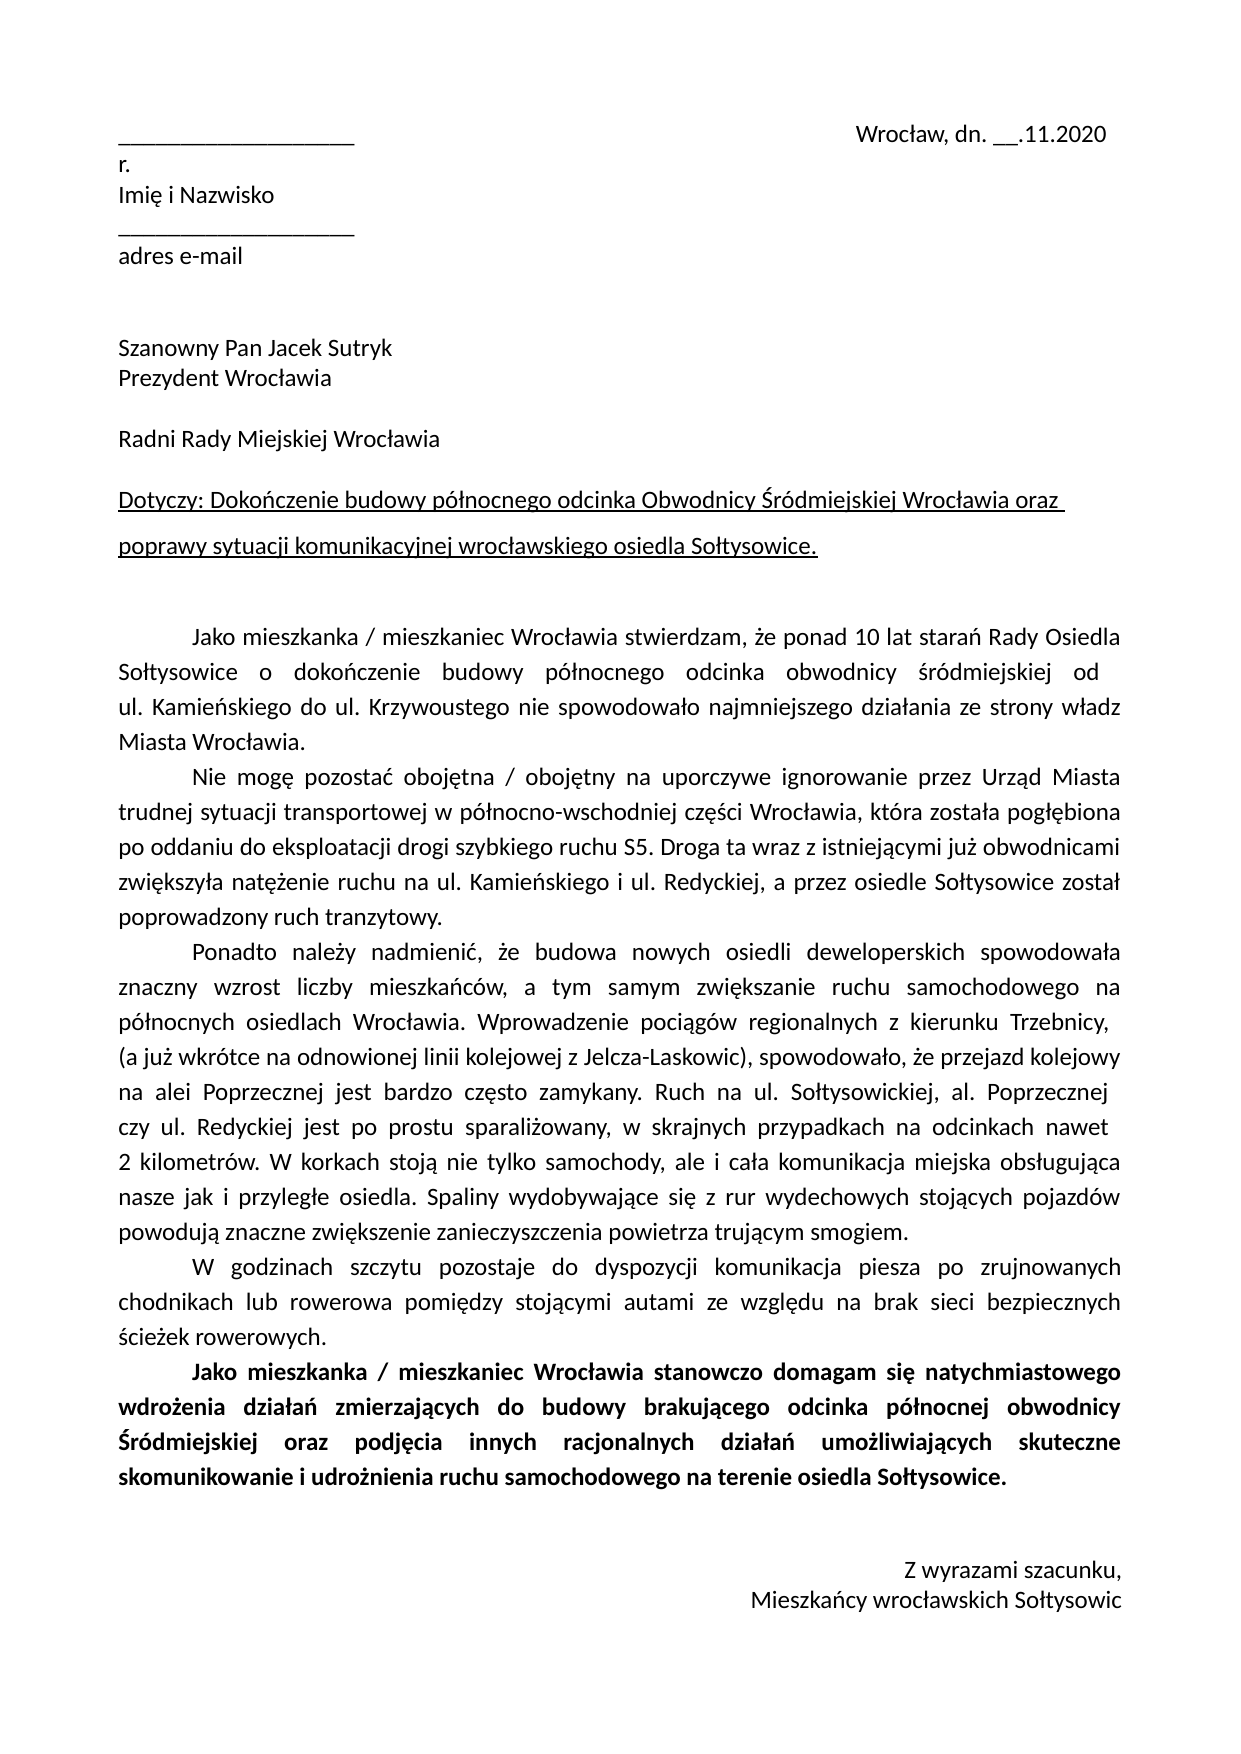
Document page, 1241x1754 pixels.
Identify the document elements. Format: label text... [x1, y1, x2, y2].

text Prezydent Wrocławia [118, 362, 1122, 393]
text adres e-mail [118, 240, 1122, 271]
text Jako mieszkanka / mieszkaniec Wrocławia stwierdzam, że ponad 10 lat starań Rady Osiedla Sołtysowice o dokończenie budowy północnego odcinka obwodnicy śródmiejskiej od ul. Kamieńskiego do ul. Krzywoustego nie spowodowało najmniejszego działania ze strony władz Miasta Wrocławia. [118, 622, 1122, 757]
text Dotyczy: Dokończenie budowy północnego odcinka Obwodnicy Śródmiejskiej Wrocławia oraz poprawy sytuacji komunikacyjnej wrocławskiego osiedla Sołtysowice. [118, 484, 1122, 561]
text ___________________ Wrocław, dn. __.11.2020 r. [118, 118, 1122, 179]
text Nie mogę pozostać obojętna / obojętny na uporczywe ignorowanie przez Urząd Miasta trudnej sytuacji transportowej w północno-wschodniej części Wrocławia, która została pogłębiona po oddaniu do eksploatacji drogi szybkiego ruchu S5. Droga ta wraz z istniejącymi już obwodnicami zwiększyła natężenie ruchu na ul. Kamieńskiego i ul. Redyckiej, a przez osiedle Sołtysowice został poprowadzony ruch tranzytowy. [118, 762, 1122, 932]
text ___________________ [118, 210, 1122, 240]
text Radni Rady Miejskiej Wrocławia [118, 423, 1122, 454]
text Mieszkańcy wrocławskich Sołtysowic [118, 1584, 1122, 1615]
text Jako mieszkanka / mieszkaniec Wrocławia stanowczo domagam się natychmiastowego wdrożenia działań zmierzających do budowy brakującego odcinka północnej obwodnicy Śródmiejskiej oraz podjęcia innych racjonalnych działań umożliwiających skuteczne skomunikowanie i udrożnienia ruchu samochodowego na terenie osiedla Sołtysowice. [118, 1357, 1122, 1492]
text W godzinach szczytu pozostaje do dyspozycji komunikacja piesza po zrujnowanych chodnikach lub rowerowa pomiędzy stojącymi autami ze względu na brak sieci bezpiecznych ścieżek rowerowych. [118, 1252, 1122, 1352]
text Z wyrazami szacunku, [118, 1554, 1122, 1584]
text Imię i Nazwisko [118, 179, 1122, 210]
text Ponadto należy nadmienić, że budowa nowych osiedli deweloperskich spowodowała znaczny wzrost liczby mieszkańców, a tym samym zwiększanie ruchu samochodowego na północnych osiedlach Wrocławia. Wprowadzenie pociągów regionalnych z kierunku Trzebnicy, (a już wkrótce na odnowionej linii kolejowej z Jelcza-Laskowic), spowodowało, że przejazd kolejowy na alei Poprzecznej jest bardzo często zamykany. Ruch na ul. Sołtysowickiej, al. Poprzecznej czy ul. Redyckiej jest po prostu sparaliżowany, w skrajnych przypadkach na odcinkach nawet 2 kilometrów. W korkach stoją nie tylko samochody, ale i cała komunikacja miejska obsługująca nasze jak i przyległe osiedla. Spaliny wydobywające się z rur wydechowych stojących pojazdów powodują znaczne zwiększenie zanieczyszczenia powietrza trującym smogiem. [118, 937, 1122, 1247]
text Szanowny Pan Jacek Sutryk [118, 332, 1122, 362]
